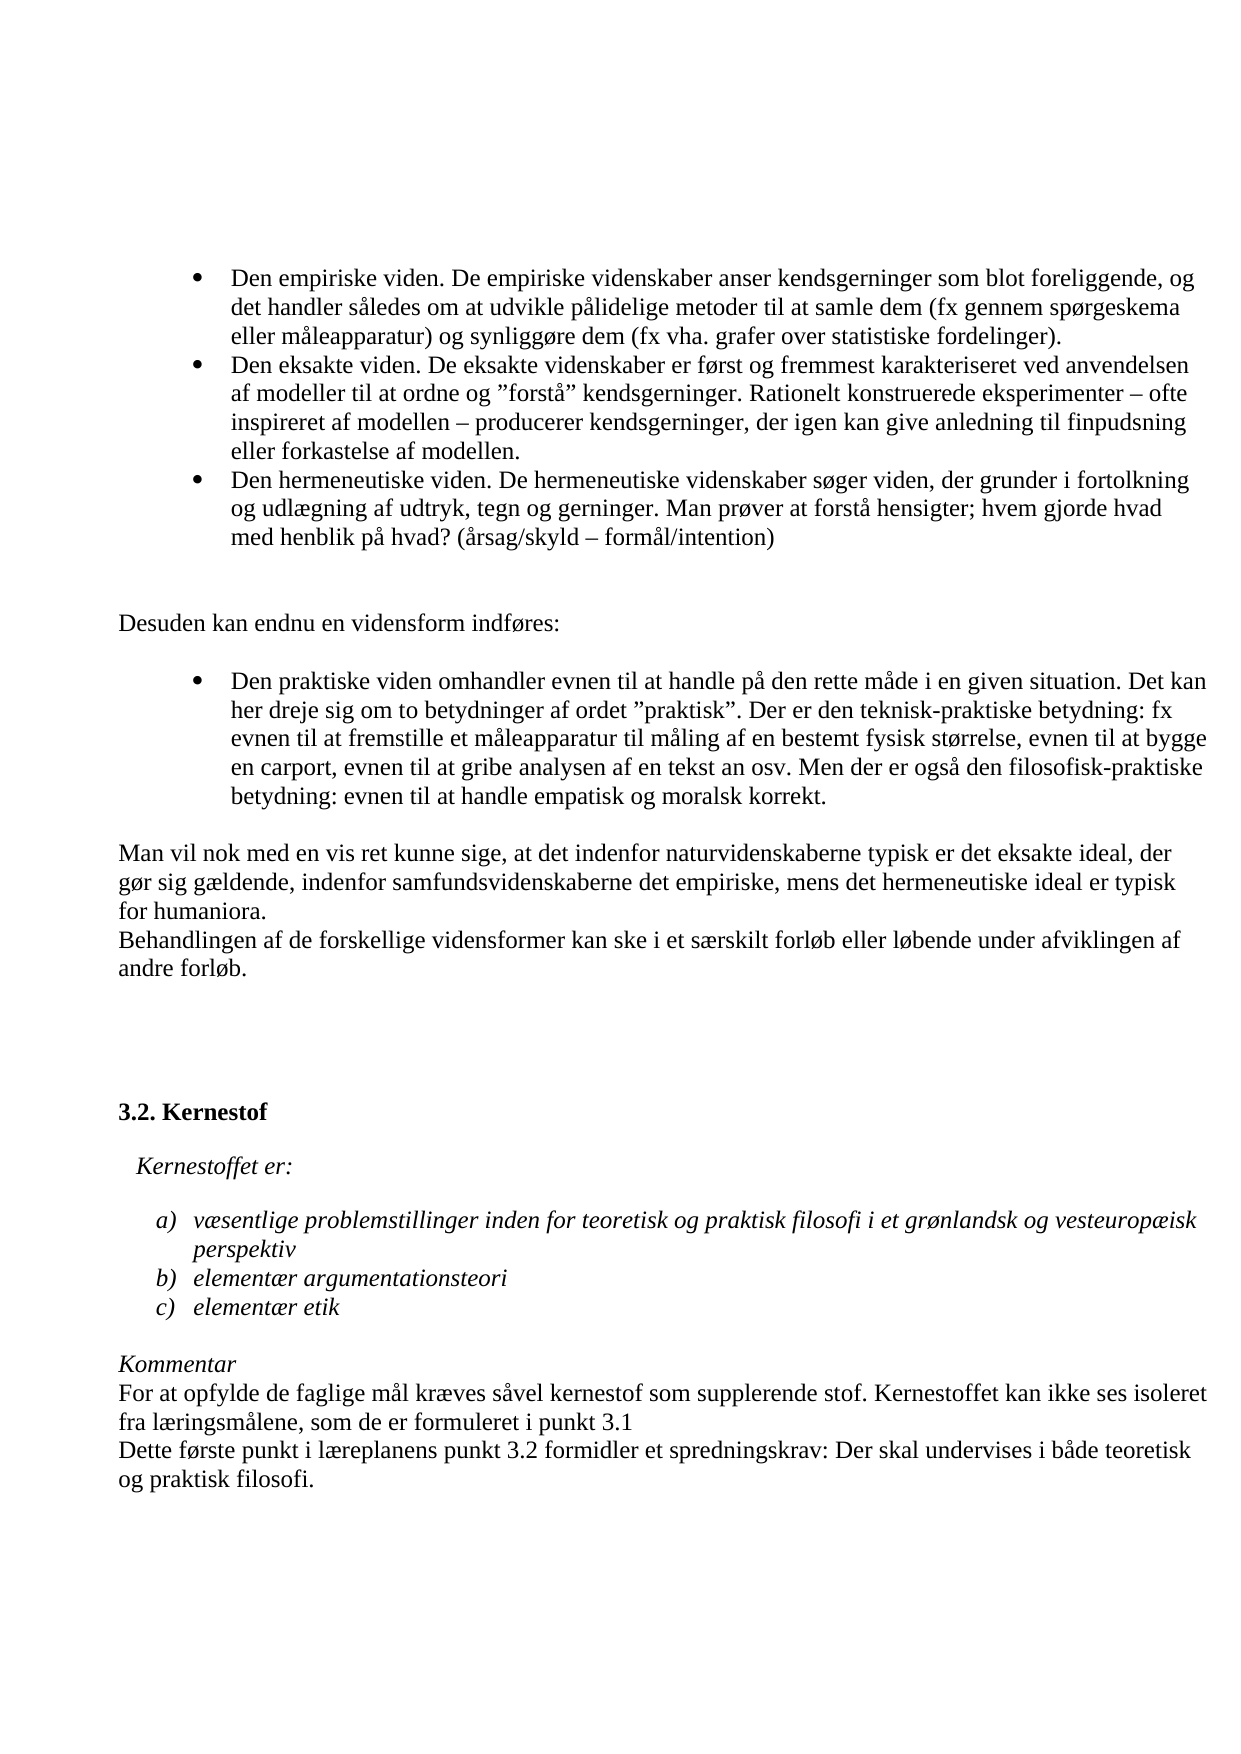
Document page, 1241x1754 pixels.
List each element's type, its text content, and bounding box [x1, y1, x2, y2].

text Kommentar [118, 1349, 1208, 1378]
text Desuden kan endnu en vidensform indføres: [118, 608, 1208, 637]
text Behandlingen af de forskellige vidensformer kan ske i et særskilt forløb eller løbende under afviklingen af andre forløb. [118, 925, 1208, 982]
text Kernestoffet er: [116, 1151, 1210, 1180]
list Den eksakte viden. De eksakte videnskaber er først og fremmest karakteriseret ved anvendelsen af modeller til at ordne og ”forstå” kendsgerninger. Rationelt konstruerede eksperimenter – ofte inspireret af modellen – producerer kendsgerninger, der igen kan give anledning til finpudsning eller forkastelse af modellen. [193, 350, 1208, 465]
text Man vil nok med en vis ret kunne sige, at det indenfor naturvidenskaberne typisk er det eksakte ideal, der gør sig gældende, indenfor samfundsvidenskaberne det empiriske, mens det hermeneutiske ideal er typisk for humaniora. [118, 838, 1208, 925]
list elementær argumentationsteori [154, 1263, 1210, 1292]
list Den hermeneutiske viden. De hermeneutiske videnskaber søger viden, der grunder i fortolkning og udlægning af udtryk, tegn og gerninger. Man prøver at forstå hensigter; hvem gjorde hvad med henblik på hvad? (årsag/skyld – formål/intention) [193, 465, 1208, 551]
text 3.2. Kernestof [118, 1097, 1208, 1126]
list Den empiriske viden. De empiriske videnskaber anser kendsgerninger som blot foreliggende, og det handler således om at udvikle pålidelige metoder til at samle dem (fx gennem spørgeskema eller måleapparatur) og synliggøre dem (fx vha. grafer over statistiske fordelinger). [193, 263, 1208, 350]
list elementær etik [154, 1292, 1210, 1321]
text For at opfylde de faglige mål kræves såvel kernestof som supplerende stof. Kernestoffet kan ikke ses isoleret fra læringsmålene, som de er formuleret i punkt 3.1 Dette første punkt i læreplanens punkt 3.2 formidler et spredningskrav: Der skal undervises i både teoretisk og praktisk filosofi. [118, 1378, 1208, 1493]
list Den praktiske viden omhandler evnen til at handle på den rette måde i en given situation. Det kan her dreje sig om to betydninger af ordet ”praktisk”. Der er den teknisk-praktiske betydning: fx evnen til at fremstille et måleapparatur til måling af en bestemt fysisk størrelse, evnen til at bygge en carport, evnen til at gribe analysen af en tekst an osv. Men der er også den filosofisk-praktiske betydning: evnen til at handle empatisk og moralsk korrekt. [193, 666, 1208, 810]
list væsentlige problemstillinger inden for teoretisk og praktisk filosofi i et grønlandsk og vesteuropæisk perspektiv [154, 1206, 1210, 1263]
